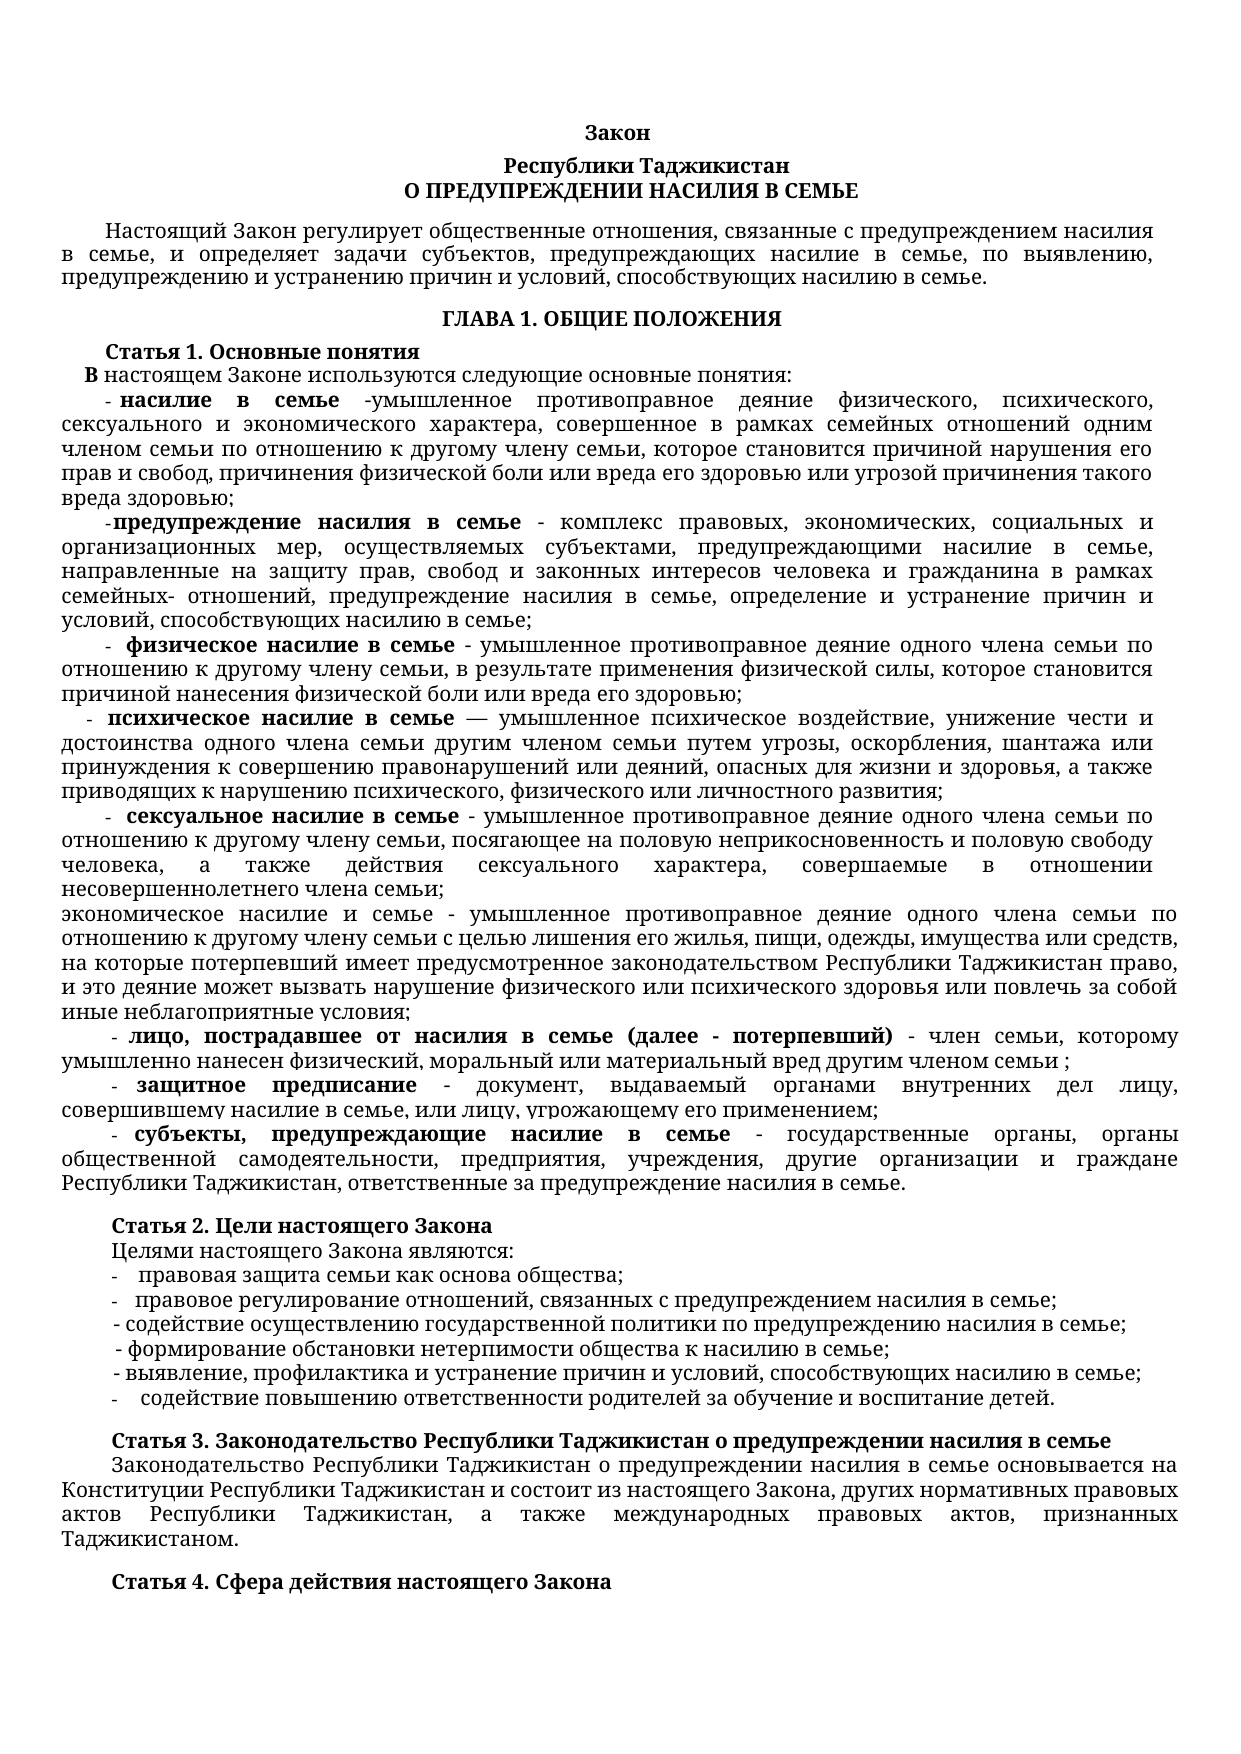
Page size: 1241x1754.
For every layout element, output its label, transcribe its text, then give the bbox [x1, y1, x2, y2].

list предупреждение насилия в семье - комплекс правовых, экономических, социальных и организационных мер, осуществляемых субъектами, предупреждающими насилие в семье, направленные на защиту прав, свобод и законных интересов человека и гражданина в рамках семейных- отношений, предупреждение насилия в семье, определение и устранение причин и условий, способствующих насилию в семье; [61, 510, 1154, 632]
text экономическое насилие и семье - умышленное противоправное деяние одного члена семьи по отношению к другому члену семьи с целью лишения его жилья, пищи, одежды, имущества или средств, на которые потерпевший имеет предусмотренное законодательством Республики Таджикистан право, и это деяние может вызвать нарушение физического или психического здоровья или повлечь за собой иные неблагоприятные условия; [61, 902, 1179, 1024]
text Республики Таджикистан [59, 151, 1181, 179]
list субъекты, предупреждающие насилие в семье - государственные органы, органы общественной самодеятельности, предприятия, учреждения, другие организации и граждане Республики Таджикистан, ответственные за предупреждение насилия в семье. [61, 1122, 1179, 1195]
text Законодательство Республики Таджикистан о предупреждении насилия в семье основывается на Конституции Республики Таджикистан и состоит из настоящего Закона, других нормативных правовых актов Республики Таджикистан, а также международных правовых актов, признанных Таджикистаном. [61, 1453, 1179, 1551]
text Настоящий Закон регулирует общественные отношения, связанные с предупреждением насилия в семье, и определяет задачи субъектов, предупреждающих насилие в семье, по выявлению, предупреждению и устранению причин и условий, способствующих насилию в семье. [61, 220, 1154, 289]
text Целями настоящего Закона являются: [61, 1239, 1181, 1263]
text - формирование обстановки нетерпимости общества к насилию в семье; [61, 1337, 1181, 1361]
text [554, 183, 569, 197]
text ГЛАВА 1. ОБЩИЕ ПОЛОЖЕНИЯ [59, 311, 595, 330]
list физическое насилие в семье - умышленное противоправное деяние одного члена семьи по отношению к другому члену семьи, в результате применения физической силы, которое становится причиной нанесения физической боли или вреда его здоровью; [61, 632, 1154, 706]
list психическое насилие в семье — умышленное психическое воздействие, унижение чести и достоинства одного члена семьи другим членом семьи путем угрозы, оскорбления, шантажа или принуждения к совершению правонарушений или деяний, опасных для жизни и здоровья, а также приводящих к нарушению психического, физического или личностного развития; [61, 706, 1154, 804]
text О ПРЕДУПРЕЖДЕНИИ НАСИЛИЯ В СЕМЬЕ [576, 183, 1181, 202]
text О ПРЕДУПРЕЖДЕНИИ НАСИЛИЯ В СЕМЬЕ [84, 183, 474, 202]
text Статья 4. Сфера действия настоящего Закона [61, 1570, 1181, 1594]
list защитное предписание - документ, выдаваемый органами внутренних дел лицу, совершившему насилие в семье, или лицу, угрожающему его применением; [61, 1073, 1179, 1122]
text - содействие осуществлению государственной политики по предупреждению насилия в семье; [59, 1312, 1179, 1337]
text Статья 3. Законодательство Республики Таджикистан о предупреждении насилия в семье [61, 1429, 1179, 1453]
text Статья 2. Цели настоящего Закона [61, 1214, 1181, 1239]
text Статья 1. Основные понятия [61, 344, 1181, 363]
list содействие повышению ответственности родителей за обучение и воспитание детей. [61, 1386, 1179, 1410]
text В настоящем Законе используются следующие основные понятия: [103, 363, 1181, 388]
text - выявление, профилактика и устранение причин и условий, способствующих насилию в семье; [59, 1361, 1179, 1386]
list сексуальное насилие в семье - умышленное противоправное деяние одного члена семьи по отношению к другому члену семьи, посягающее на половую неприкосновенность и половую свободу человека, а также действия сексуального характера, совершаемые в отношении несовершеннолетнего члена семьи; [61, 804, 1154, 902]
list правовое регулирование отношений, связанных с предупреждением насилия в семье; [61, 1288, 1179, 1312]
list насилие в семье -умышленное противоправное деяние физического, психического, сексуального и экономического характера, совершенное в рамках семейных отношений одним членом семьи по отношению к другому члену семьи, которое становится причиной нарушения его прав и свобод, причинения физической боли или вреда его здоровью или угрозой причинения такого вреда здоровью; [61, 388, 1154, 510]
list правовая защита семьи как основа общества; [61, 1263, 1181, 1288]
text Закон [59, 118, 1181, 147]
list лицо, пострадавшее от насилия в семье (далее - потерпевший) - член семьи, которому умышленно нанесен физический, моральный или материальный вред другим членом семьи ; [61, 1024, 1179, 1073]
text ГЛАВА 1. ОБЩИЕ ПОЛОЖЕНИЯ [594, 311, 1164, 330]
